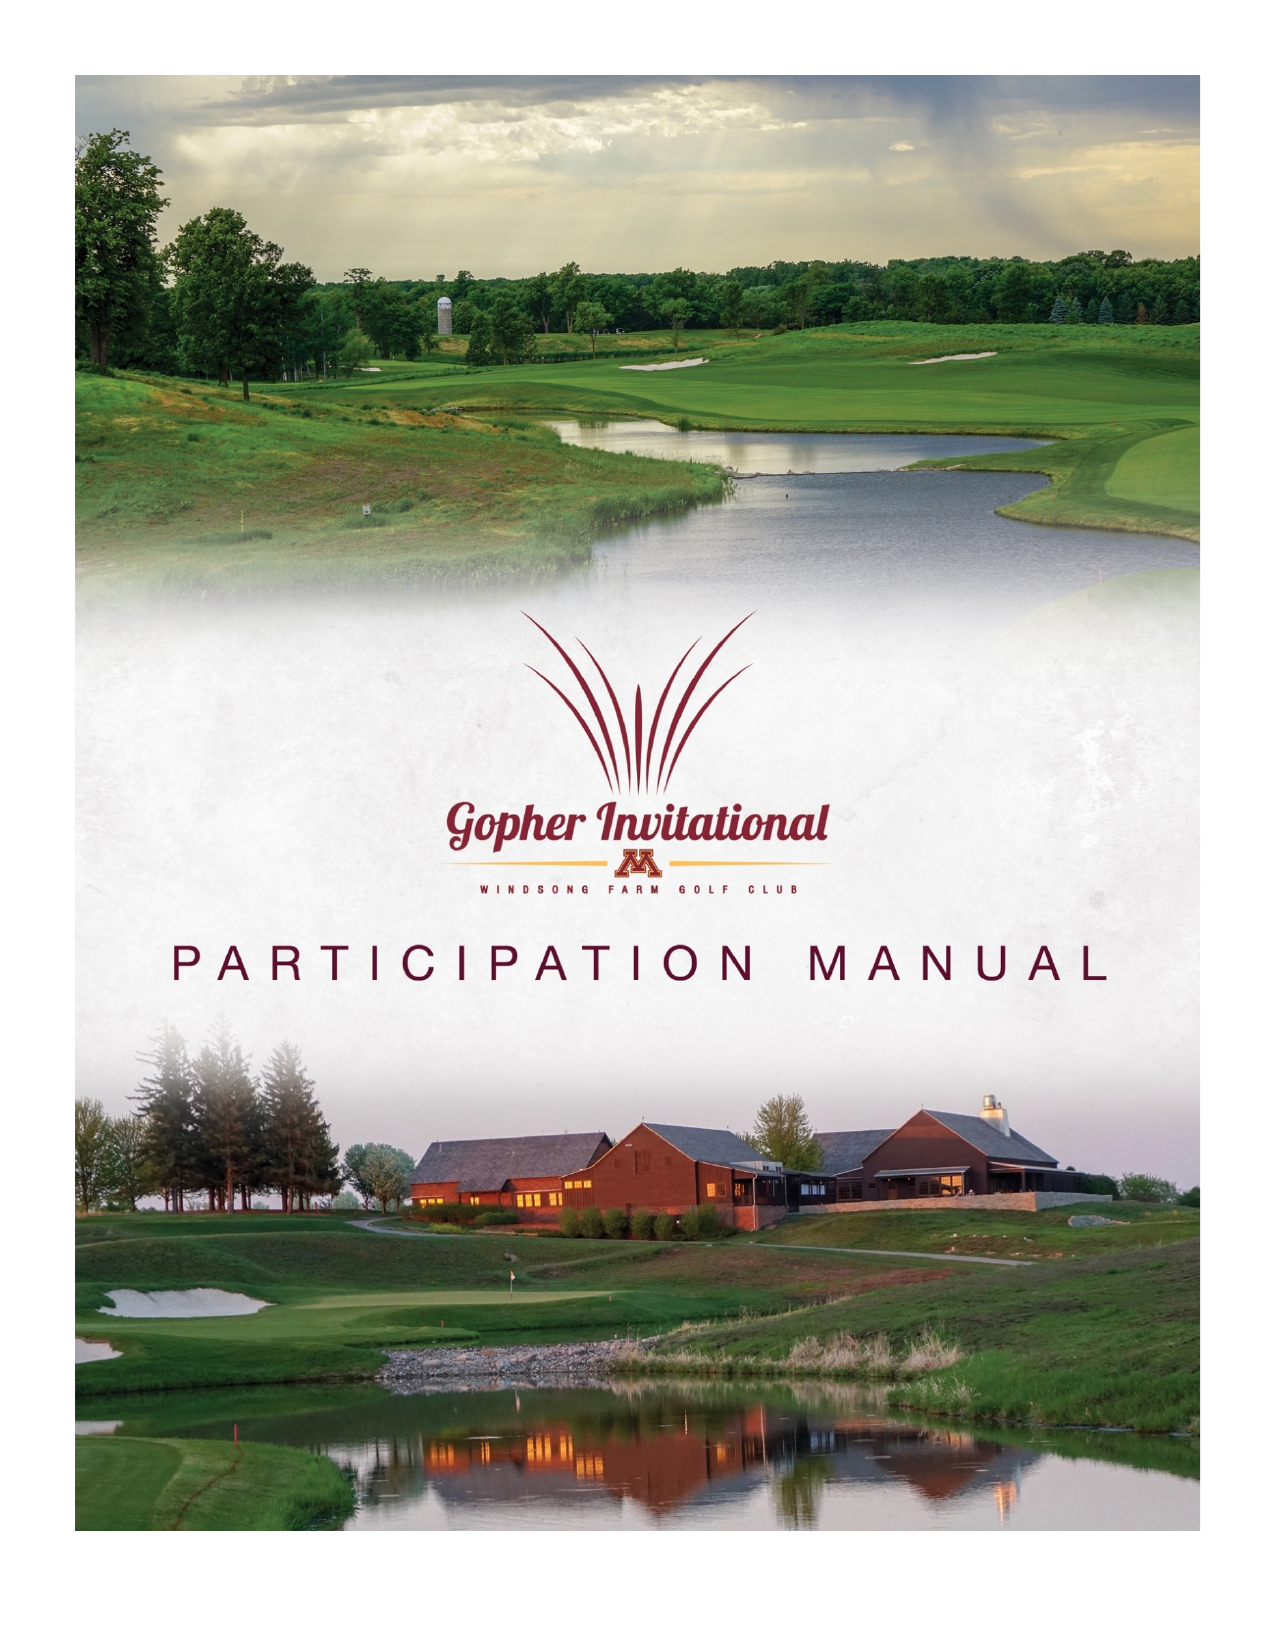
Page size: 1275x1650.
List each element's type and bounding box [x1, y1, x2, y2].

picture [75, 75, 1200, 1531]
